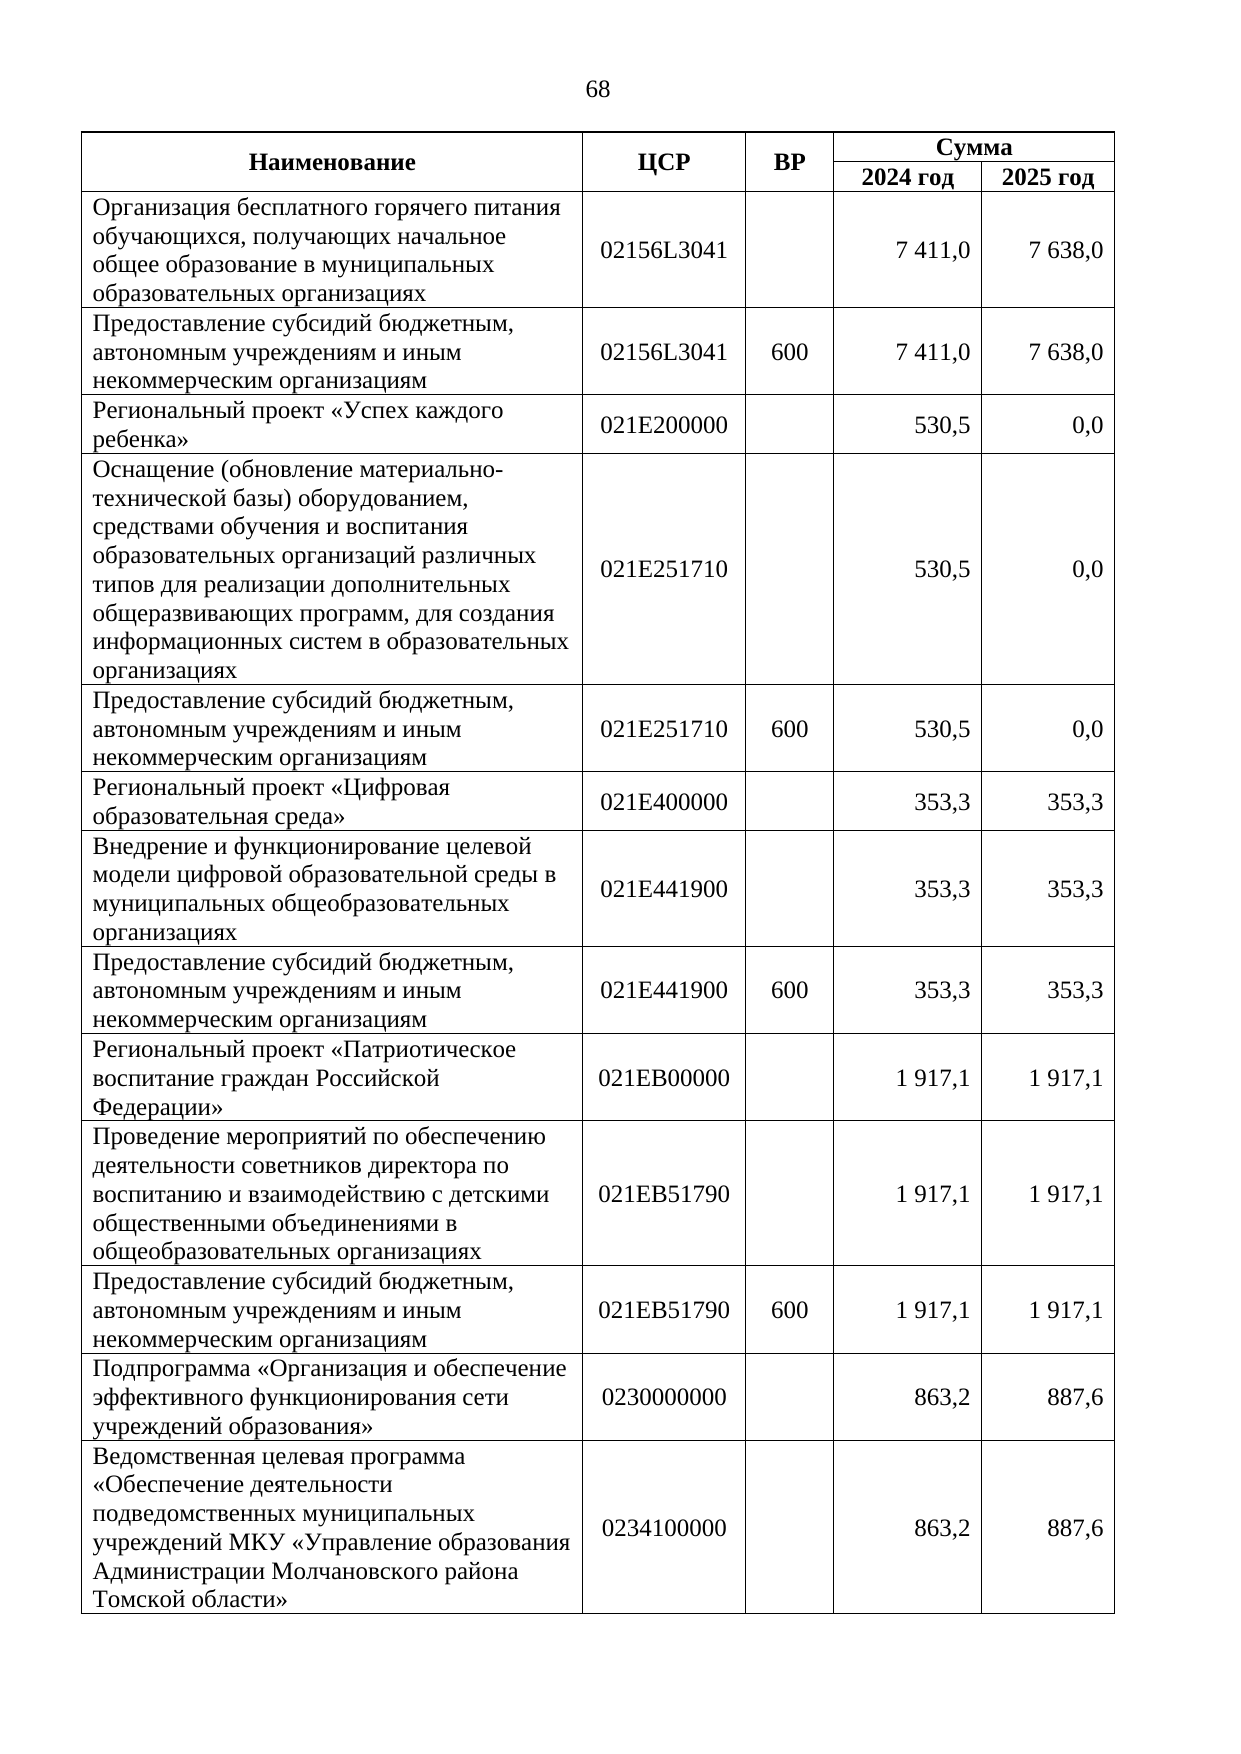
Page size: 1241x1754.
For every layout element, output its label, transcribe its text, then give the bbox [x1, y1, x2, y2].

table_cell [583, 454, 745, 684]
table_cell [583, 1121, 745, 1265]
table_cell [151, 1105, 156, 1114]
table_header ЦСР [583, 133, 745, 191]
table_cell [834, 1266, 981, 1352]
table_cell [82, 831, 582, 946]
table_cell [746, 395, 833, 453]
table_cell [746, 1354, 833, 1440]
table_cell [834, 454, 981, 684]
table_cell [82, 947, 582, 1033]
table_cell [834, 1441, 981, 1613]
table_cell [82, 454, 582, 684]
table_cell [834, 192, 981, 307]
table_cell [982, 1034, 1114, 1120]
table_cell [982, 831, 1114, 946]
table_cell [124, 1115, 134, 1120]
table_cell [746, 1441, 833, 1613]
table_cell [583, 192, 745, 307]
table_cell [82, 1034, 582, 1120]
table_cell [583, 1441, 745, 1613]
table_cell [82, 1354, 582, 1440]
table_cell 2025 год [982, 162, 1114, 191]
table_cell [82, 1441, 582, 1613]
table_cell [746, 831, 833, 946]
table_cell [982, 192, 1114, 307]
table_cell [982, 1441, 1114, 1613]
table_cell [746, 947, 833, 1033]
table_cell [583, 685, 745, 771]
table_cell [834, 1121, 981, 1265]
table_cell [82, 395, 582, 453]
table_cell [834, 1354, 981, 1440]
table_header Сумма [834, 133, 1114, 161]
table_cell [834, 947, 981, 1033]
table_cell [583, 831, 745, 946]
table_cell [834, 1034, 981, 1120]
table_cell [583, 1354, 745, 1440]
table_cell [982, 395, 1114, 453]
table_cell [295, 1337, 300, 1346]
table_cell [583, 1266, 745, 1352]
table_cell 2024 год [834, 162, 981, 191]
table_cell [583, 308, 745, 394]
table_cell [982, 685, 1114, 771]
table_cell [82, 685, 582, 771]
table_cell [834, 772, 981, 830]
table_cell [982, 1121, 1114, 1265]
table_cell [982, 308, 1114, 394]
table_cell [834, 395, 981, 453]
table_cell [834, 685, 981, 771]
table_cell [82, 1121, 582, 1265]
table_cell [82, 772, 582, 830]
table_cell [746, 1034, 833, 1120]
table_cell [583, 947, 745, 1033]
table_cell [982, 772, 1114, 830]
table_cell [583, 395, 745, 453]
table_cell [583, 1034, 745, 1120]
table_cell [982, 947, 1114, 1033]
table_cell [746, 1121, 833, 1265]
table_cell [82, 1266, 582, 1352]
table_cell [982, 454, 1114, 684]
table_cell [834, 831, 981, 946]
table_header Наименование [82, 133, 582, 191]
table_header ВР [746, 133, 833, 191]
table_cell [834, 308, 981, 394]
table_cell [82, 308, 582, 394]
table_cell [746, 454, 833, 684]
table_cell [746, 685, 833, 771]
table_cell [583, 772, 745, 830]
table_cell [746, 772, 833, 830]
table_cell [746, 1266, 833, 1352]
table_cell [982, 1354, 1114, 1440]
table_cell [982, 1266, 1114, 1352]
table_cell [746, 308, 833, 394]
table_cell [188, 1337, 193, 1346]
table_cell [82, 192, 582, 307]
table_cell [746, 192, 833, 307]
